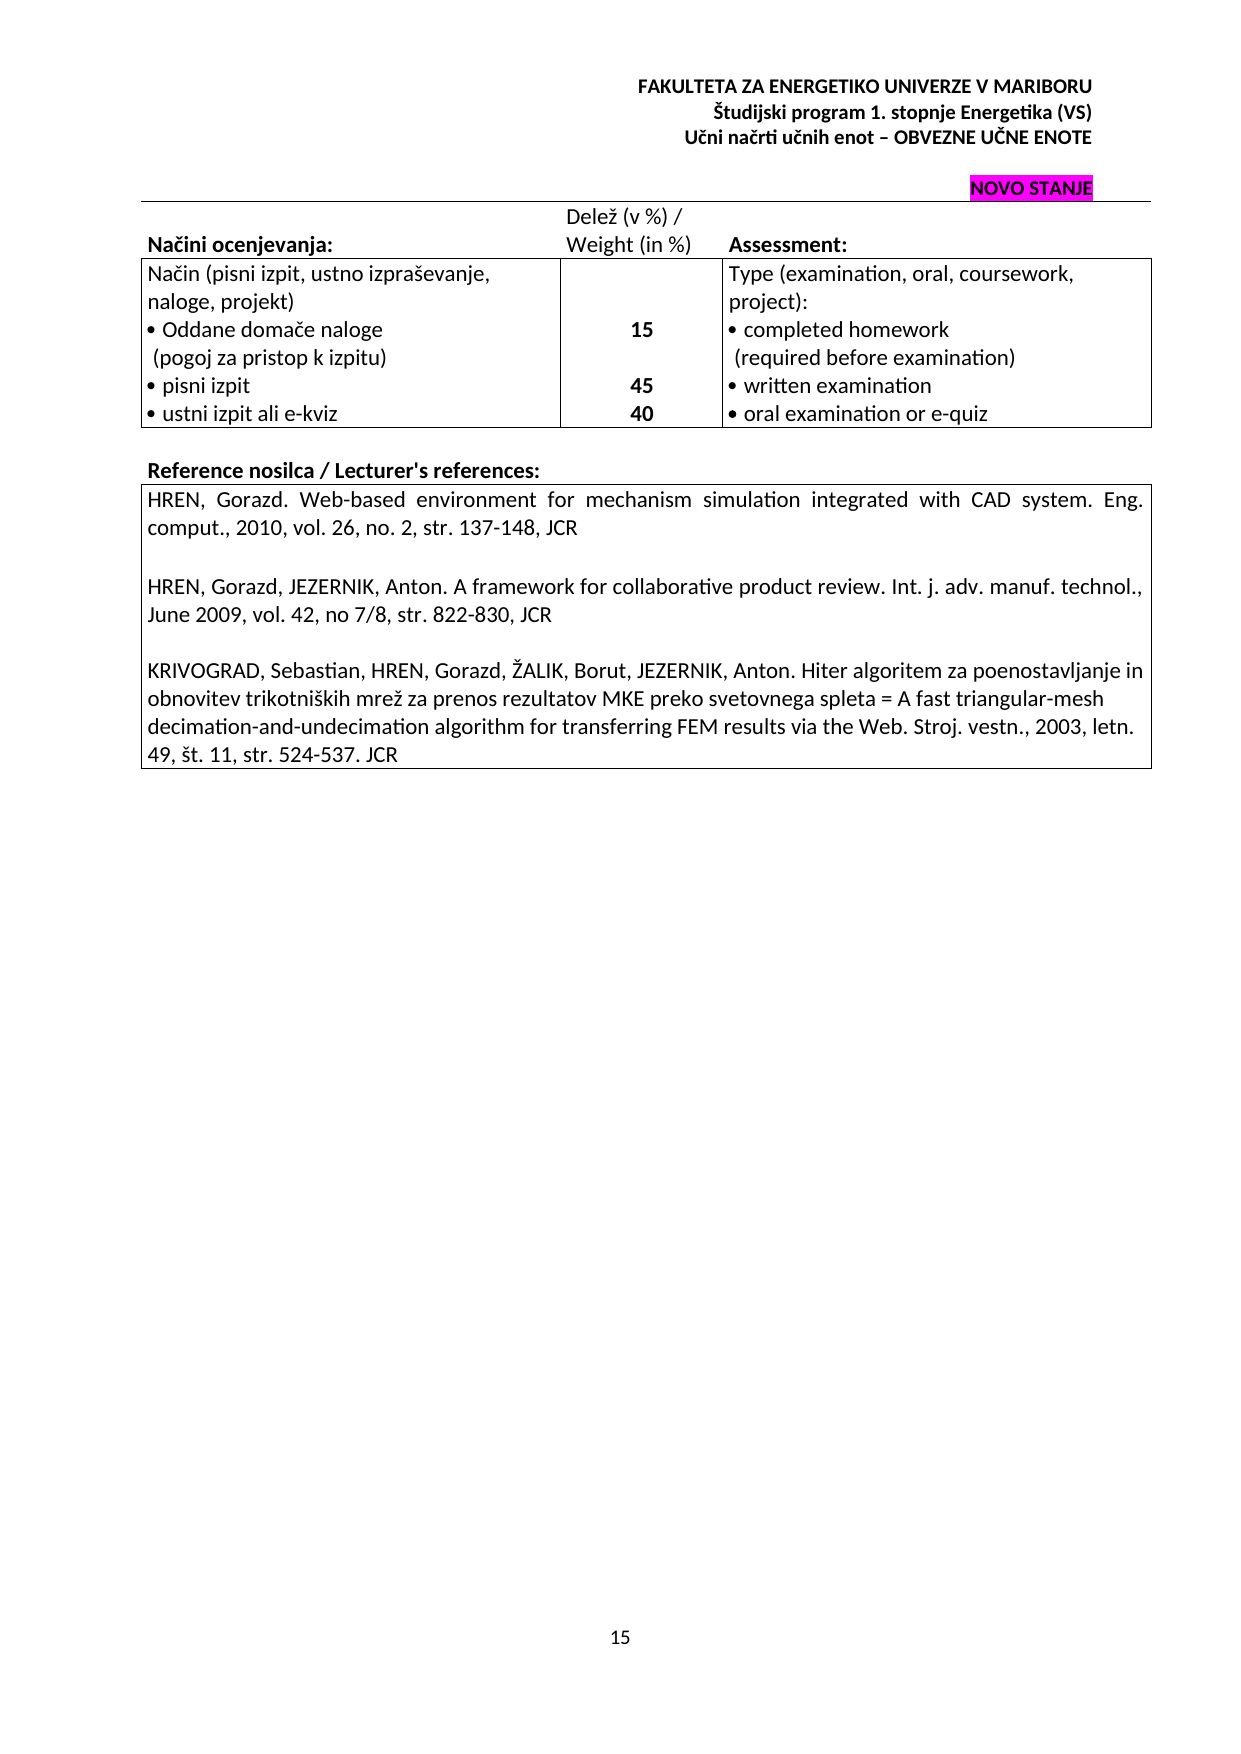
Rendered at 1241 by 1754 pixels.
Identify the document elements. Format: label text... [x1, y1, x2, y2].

table_cell Način (pisni izpit, ustno izpraševanje, naloge, projekt) Oddane domače naloge (pogoj za pristop k izpitu) pisni izpit ustni izpit ali e-kviz [142, 259, 560, 427]
table_cell Assessment: [723, 202, 1151, 258]
table_cell Reference nosilca / Lecturer's references: [141, 428, 1151, 484]
table_cell 15 45 40 [561, 259, 722, 427]
table_cell Type (examination, oral, coursework, project): completed homework (required before examination) written examination oral examination or e-quiz [723, 259, 1151, 427]
table_cell Delež (v %) / Weight (in %) [560, 202, 723, 258]
table_cell Načini ocenjevanja: [141, 202, 560, 258]
table_cell HREN, Gorazd. Web-based environment for mechanism simulation integrated with CAD system. Eng. comput., 2010, vol. 26, no. 2, str. 137-148, JCR HREN, Gorazd, JEZERNIK, Anton. A framework for collaborative product review. Int. j. adv. manuf. technol., June 2009, vol. 42, no 7/8, str. 822-830, JCR KRIVOGRAD, Sebastian, HREN, Gorazd, ŽALIK, Borut, JEZERNIK, Anton. Hiter algoritem za poenostavljanje in obnovitev trikotniških mrež za prenos rezultatov MKE preko svetovnega spleta = A fast triangular-mesh decimation-and-undecimation algorithm for transferring FEM results via the Web. Stroj. vestn., 2003, letn. 49, št. 11, str. 524-537. JCR [142, 485, 1151, 768]
